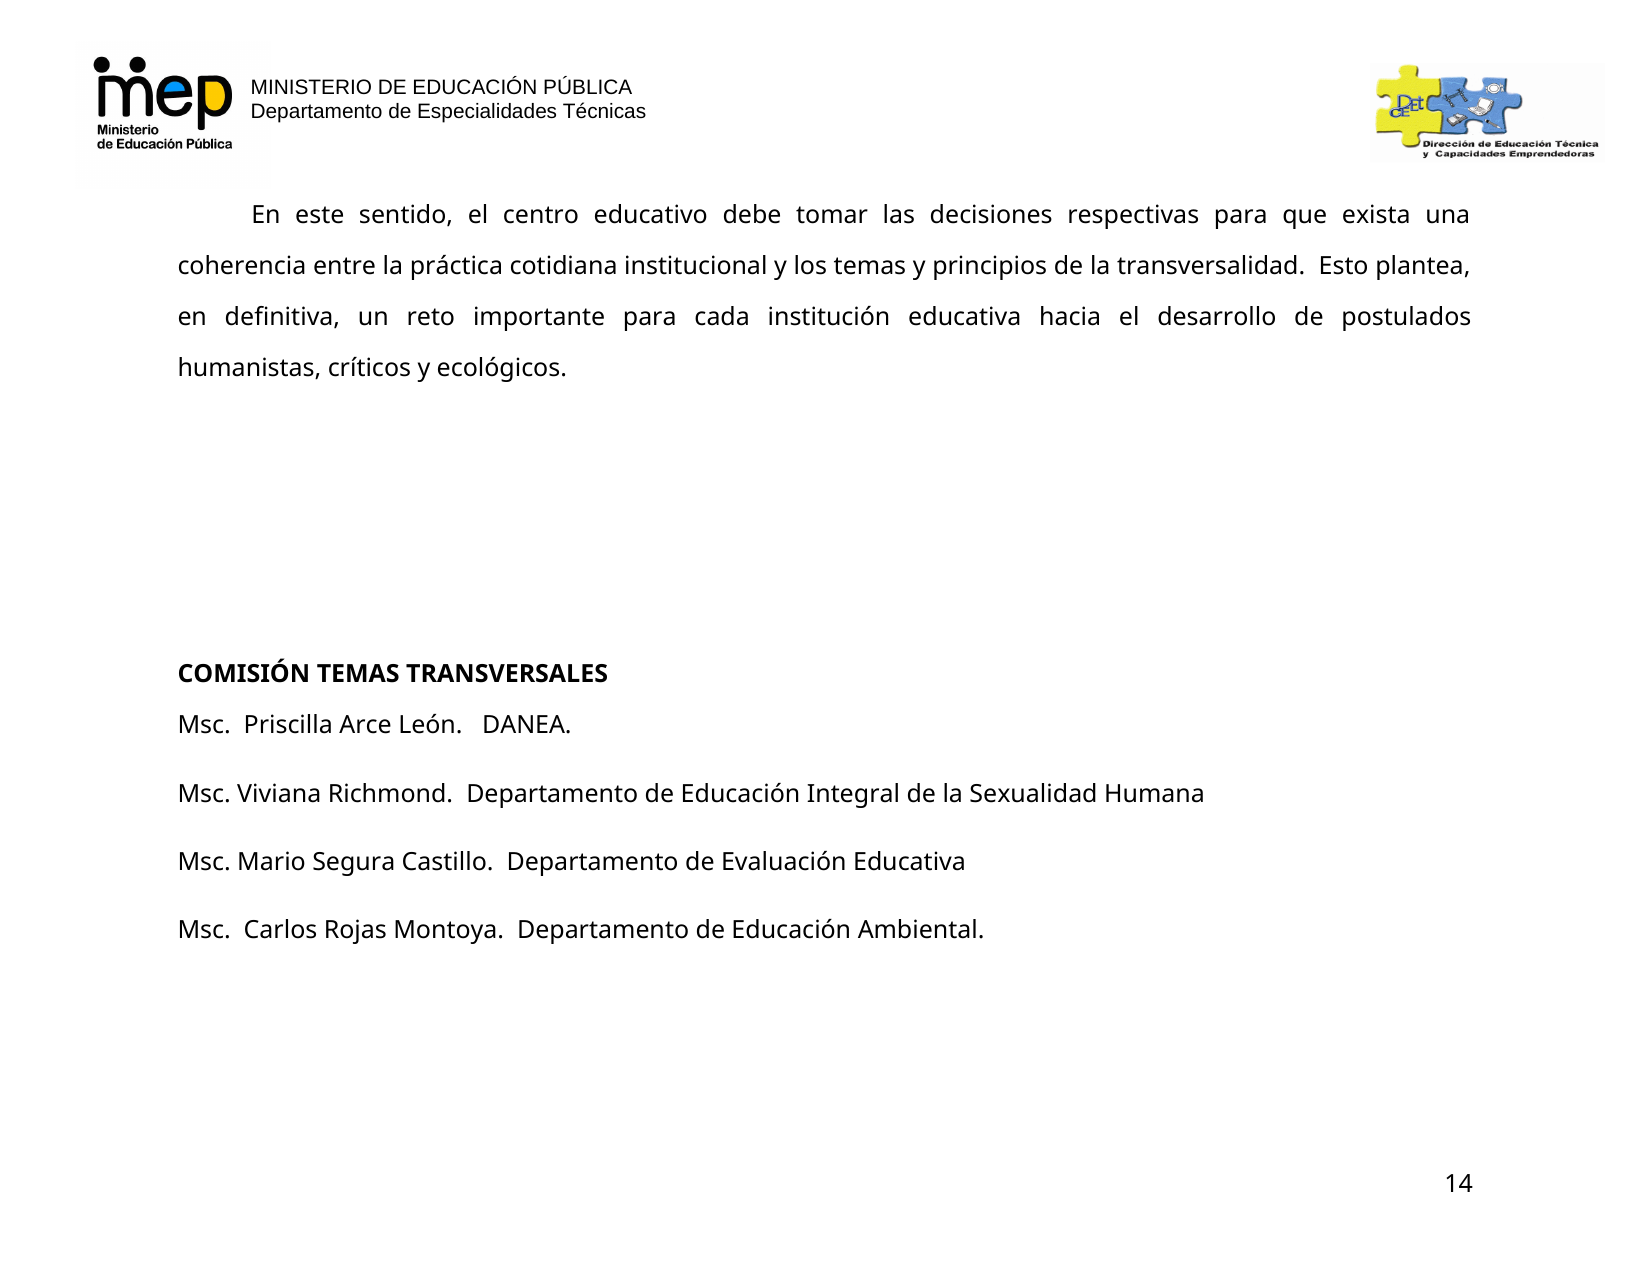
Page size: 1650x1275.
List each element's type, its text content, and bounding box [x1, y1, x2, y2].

text Msc. Mario Segura Castillo. Departamento de Evaluación Educativa [177, 843, 1473, 877]
picture [75, 41, 271, 189]
text Msc. Priscilla Arce León. DANEA. [177, 707, 1473, 741]
text Msc. Carlos Rojas Montoya. Departamento de Educación Ambiental. [177, 911, 1473, 946]
text Msc. Viviana Richmond. Departamento de Educación Integral de la Sexualidad Humana [177, 775, 1473, 809]
text COMISIÓN TEMAS TRANSVERSALES [177, 656, 1473, 690]
picture [1370, 63, 1606, 188]
text En este sentido, el centro educativo debe tomar las decisiones respectivas para que exista una coherencia entre la práctica cotidiana institucional y los temas y principios de la transversalidad. Esto plantea, en definitiva, un reto importante para cada institución educativa hacia el desarrollo de postulados humanistas, críticos y ecológicos. [177, 197, 1473, 384]
